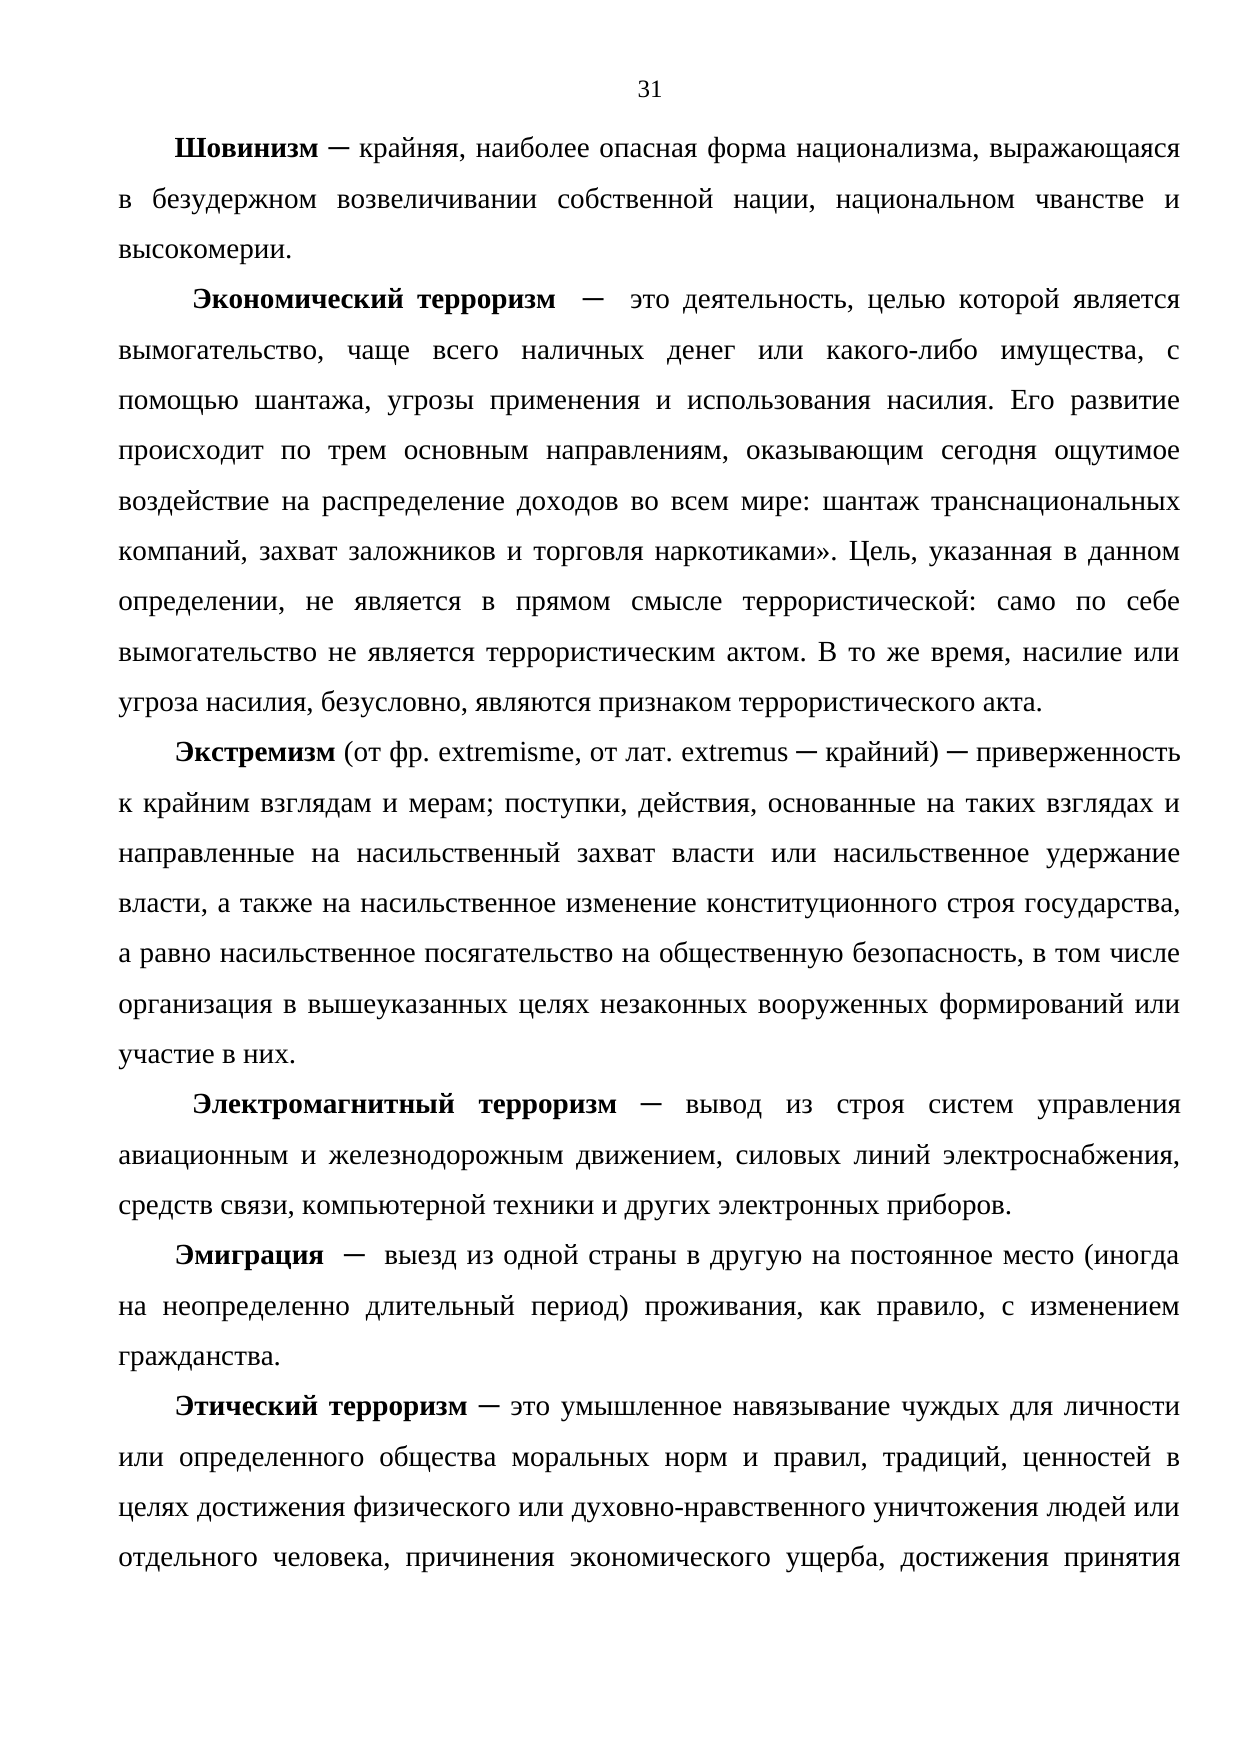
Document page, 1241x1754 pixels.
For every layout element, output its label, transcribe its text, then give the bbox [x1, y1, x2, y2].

text Электромагнитный терроризм ─ вывод из строя систем управления авиационным и железнодорожным движением, силовых линий электроснабжения, средств связи, компьютерной техники и других электронных приборов. [118, 1087, 1181, 1221]
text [118, 1388, 1181, 1573]
text Экономический терроризм ─ это деятельность, целью которой является вымогательство, чаще всего наличных денег или какого-либо имущества, с помощью шантажа, угрозы применения и использования насилия. Его развитие происходит по трем основным направлениям, оказывающим сегодня ощутимое воздействие на распределение доходов во всем мире: шантаж транснациональных компаний, захват заложников и торговля наркотиками». Цель, указанная в данном определении, не является в прямом смысле террористической: само по себе вымогательство не является террористическим актом. В то же время, насилие или угроза насилия, безусловно, являются признаком террористического акта. [118, 282, 1181, 718]
text Шовинизм ─ крайняя, наиболее опасная форма национализма, выражающаяся в безудержном возвеличивании собственной нации, национальном чванстве и высокомерии. [118, 131, 1181, 265]
text Эмиграция ─ выезд из одной страны в другую на постоянное место (иногда на неопределенно длительный период) проживания, как правило, с изменением гражданства. [118, 1237, 1181, 1372]
text Экстремизм (от фр. extremisme, от лат. extremus ─ крайний) ─ приверженность к крайним взглядам и мерам; поступки, действия, основанные на таких взглядах и направленные на насильственный захват власти или насильственное удержание власти, а также на насильственное изменение конституционного строя государства, а равно насильственное посягательство на общественную безопасность, в том числе организация в вышеуказанных целях незаконных вооруженных формирований или участие в них. [118, 734, 1181, 1070]
